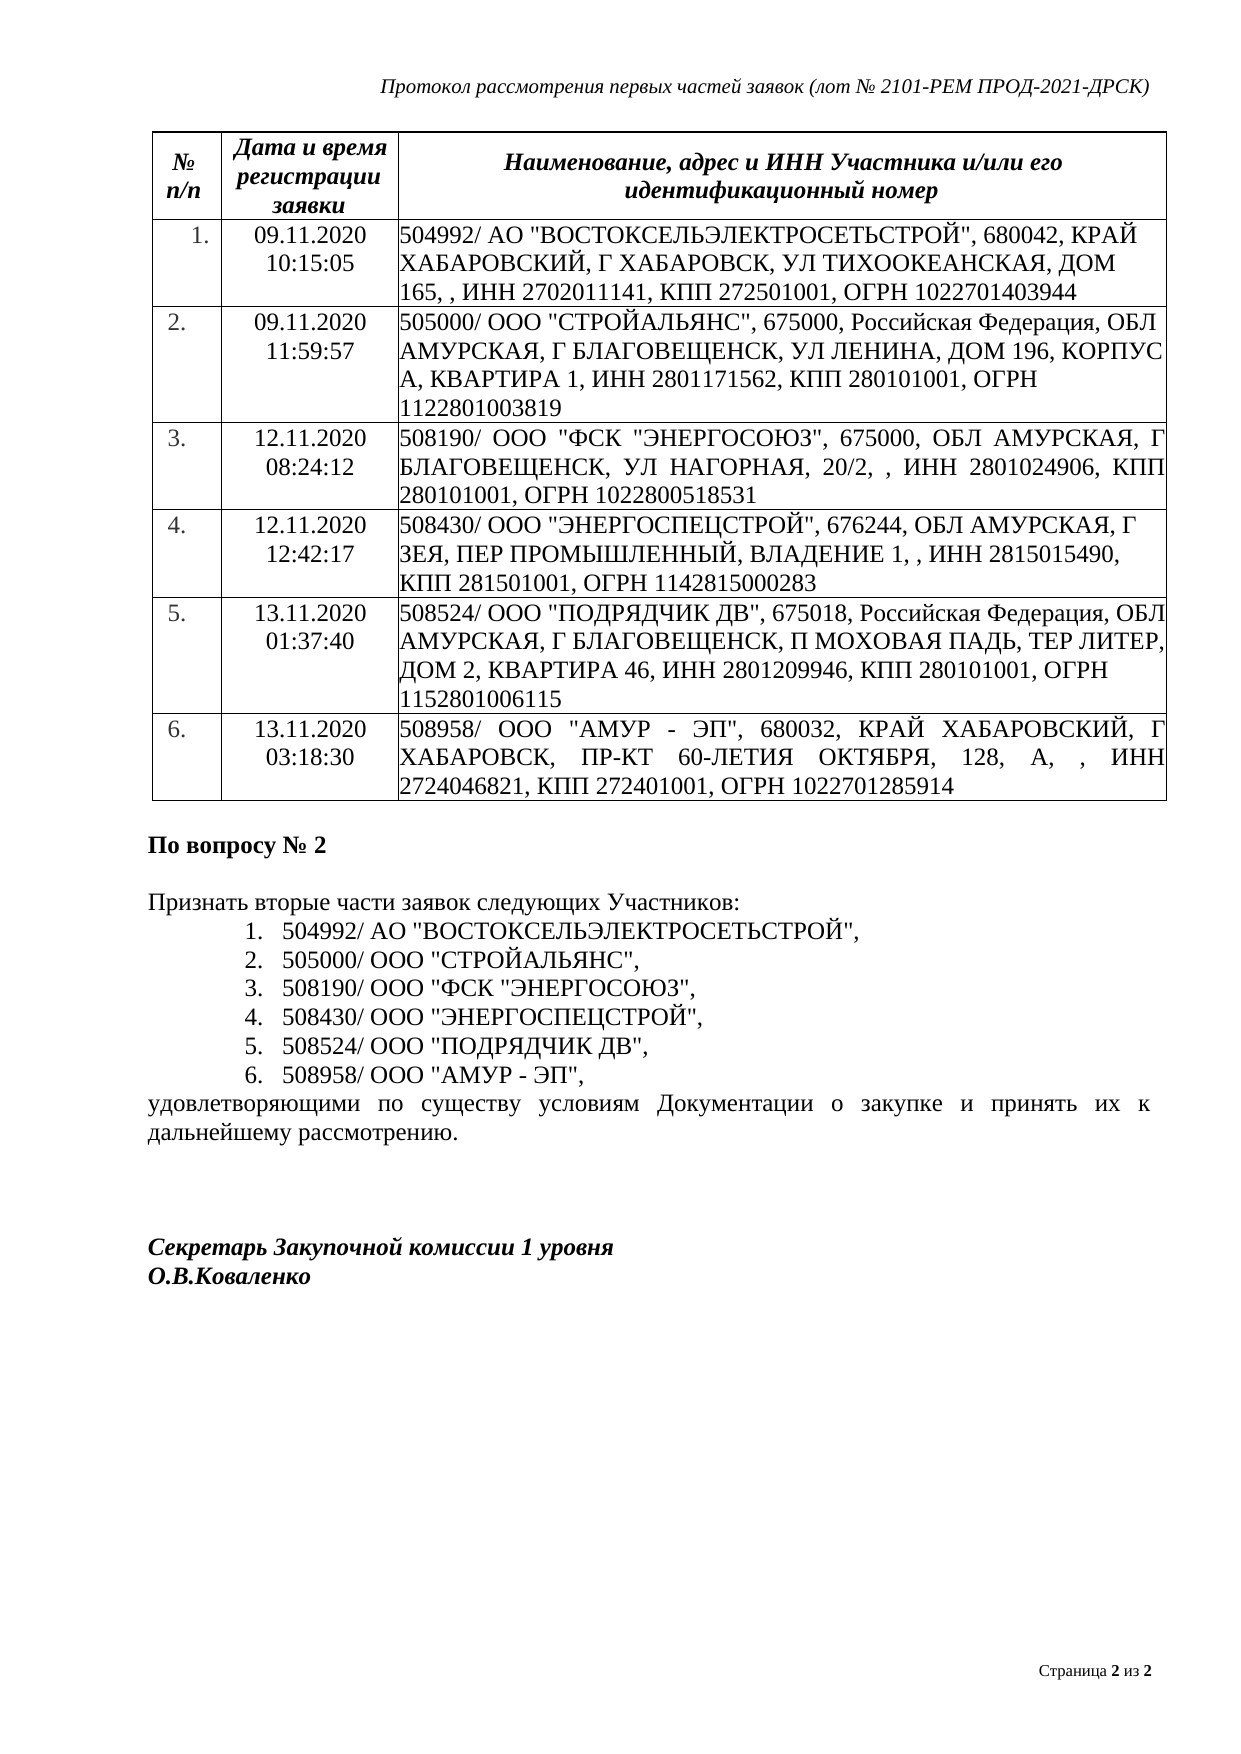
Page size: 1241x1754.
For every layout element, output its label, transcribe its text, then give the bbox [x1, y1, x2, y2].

table_header № п/п [153, 133, 221, 219]
list 508524/ ООО "ПОДРЯДЧИК ДВ", [244, 1031, 1152, 1060]
text удовлетворяющими по существу условиям Документации о закупке и принять их к дальнейшему рассмотрению. [148, 1088, 1152, 1146]
table_cell 13.11.2020 03:18:30 [222, 714, 398, 800]
table_cell 508430/ ООО "ЭНЕРГОСПЕЦСТРОЙ", 676244, ОБЛ АМУРСКАЯ, Г ЗЕЯ, ПЕР ПРОМЫШЛЕННЫЙ, ВЛАДЕНИЕ 1, , ИНН 2815015490, КПП 281501001, ОГРН 1142815000283 [399, 510, 1166, 597]
table_header Наименование, адрес и ИНН Участника и/или его идентификационный номер [399, 133, 1166, 219]
table_cell [153, 510, 221, 597]
table_cell 508190/ ООО "ФСК "ЭНЕРГОСОЮЗ", 675000, ОБЛ АМУРСКАЯ, Г БЛАГОВЕЩЕНСК, УЛ НАГОРНАЯ, 20/2, , ИНН 2801024906, КПП 280101001, ОГРН 1022800518531 [399, 423, 1166, 509]
table_cell 12.11.2020 12:42:17 [222, 510, 398, 597]
text Секретарь Закупочной комиссии 1 уровня О.В.Коваленко [148, 1232, 1152, 1290]
table_cell 504992/ АО "ВОСТОКСЕЛЬЭЛЕКТРОСЕТЬСТРОЙ", 680042, КРАЙ ХАБАРОВСКИЙ, Г ХАБАРОВСК, УЛ ТИХООКЕАНСКАЯ, ДОМ 165, , ИНН 2702011141, КПП 272501001, ОГРН 1022701403944 [399, 220, 1166, 306]
table_header Дата и время регистрации заявки [222, 133, 398, 219]
table_cell 09.11.2020 10:15:05 [222, 220, 398, 306]
table_cell 508958/ ООО "АМУР - ЭП", 680032, КРАЙ ХАБАРОВСКИЙ, Г ХАБАРОВСК, ПР-КТ 60-ЛЕТИЯ ОКТЯБРЯ, 128, А, , ИНН 2724046821, КПП 272401001, ОГРН 1022701285914 [399, 714, 1166, 800]
table_cell [153, 220, 221, 306]
table_cell [153, 714, 221, 800]
list 504992/ АО "ВОСТОКСЕЛЬЭЛЕКТРОСЕТЬСТРОЙ", [244, 916, 1152, 945]
list 508958/ ООО "АМУР - ЭП", [244, 1060, 1152, 1088]
text По вопросу № 2 [148, 830, 1152, 858]
table_cell [153, 423, 221, 509]
list 508430/ ООО "ЭНЕРГОСПЕЦСТРОЙ", [244, 1002, 1152, 1031]
table_cell 505000/ ООО "СТРОЙАЛЬЯНС", 675000, Российская Федерация, ОБЛ АМУРСКАЯ, Г БЛАГОВЕЩЕНСК, УЛ ЛЕНИНА, ДОМ 196, КОРПУС А, КВАРТИРА 1, ИНН 2801171562, КПП 280101001, ОГРН 1122801003819 [399, 307, 1166, 422]
list 508190/ ООО "ФСК "ЭНЕРГОСОЮЗ", [244, 973, 1152, 1002]
table_cell 12.11.2020 08:24:12 [222, 423, 398, 509]
text Признать вторые части заявок следующих Участников: [148, 887, 1152, 916]
table_cell [153, 307, 221, 422]
table_cell [153, 598, 221, 713]
table_cell 13.11.2020 01:37:40 [222, 598, 398, 713]
list 505000/ ООО "СТРОЙАЛЬЯНС", [244, 945, 1152, 973]
table_cell 508524/ ООО "ПОДРЯДЧИК ДВ", 675018, Российская Федерация, ОБЛ АМУРСКАЯ, Г БЛАГОВЕЩЕНСК, П МОХОВАЯ ПАДЬ, ТЕР ЛИТЕР, ДОМ 2, КВАРТИРА 46, ИНН 2801209946, КПП 280101001, ОГРН 1152801006115 [399, 598, 1166, 713]
table_cell 09.11.2020 11:59:57 [222, 307, 398, 422]
